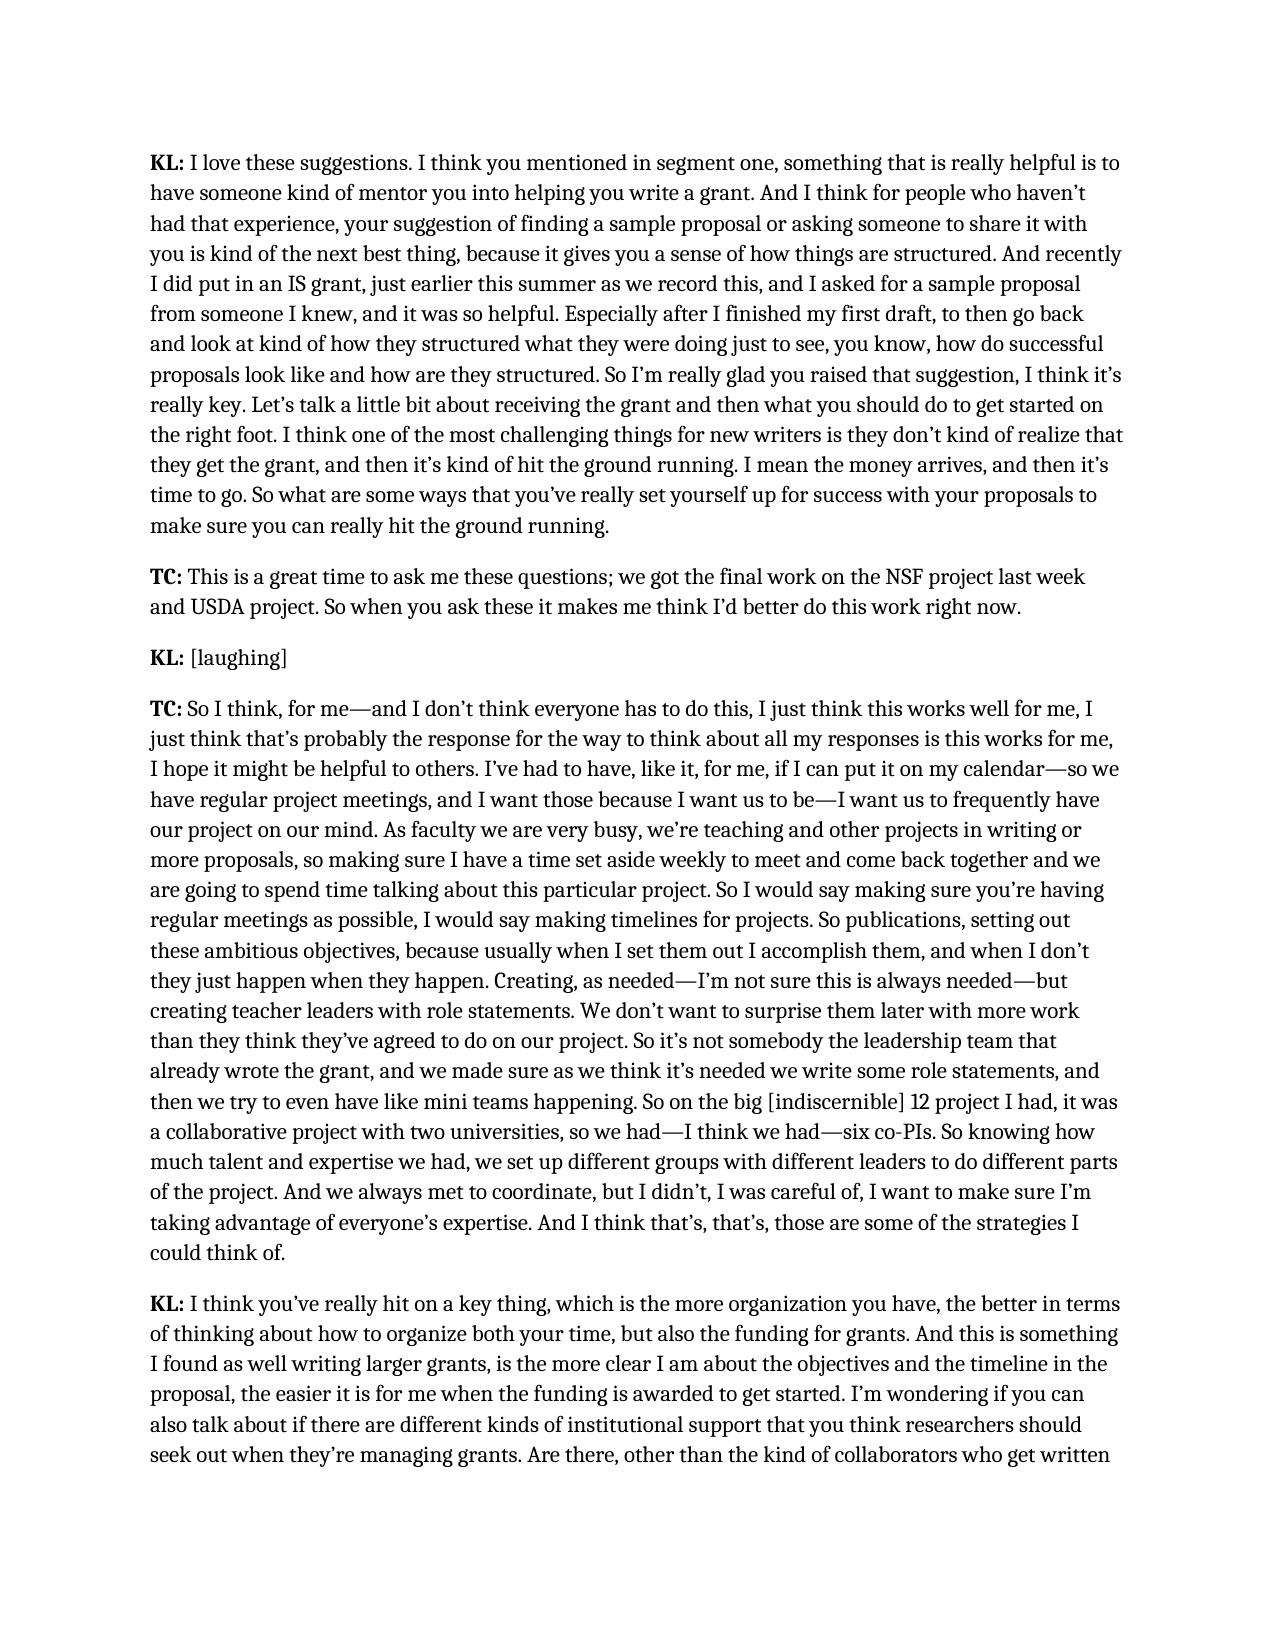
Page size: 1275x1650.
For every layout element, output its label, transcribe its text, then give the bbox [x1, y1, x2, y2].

text KL: [laughing] [150, 645, 1125, 671]
text TC: So I think, for me—and I don’t think everyone has to do this, I just think this works well for me, I just think that’s probably the response for the way to think about all my responses is this works for me, I hope it might be helpful to others. I’ve had to have, like it, for me, if I can put it on my calendar—so we have regular project meetings, and I want those because I want us to be—I want us to frequently have our project on our mind. As faculty we are very busy, we’re teaching and other projects in writing or more proposals, so making sure I have a time set aside weekly to meet and come back together and we are going to spend time talking about this particular project. So I would say making sure you’re having regular meetings as possible, I would say making timelines for projects. So publications, setting out these ambitious objectives, because usually when I set them out I accomplish them, and when I don’t they just happen when they happen. Creating, as needed—I’m not sure this is always needed—but creating teacher leaders with role statements. We don’t want to surprise them later with more work than they think they’ve agreed to do on our project. So it’s not somebody the leadership team that already wrote the grant, and we made sure as we think it’s needed we write some role statements, and then we try to even have like mini teams happening. So on the big [indiscernible] 12 project I had, it was a collaborative project with two universities, so we had—I think we had—six co-PIs. So knowing how much talent and expertise we had, we set up different groups with different leaders to do different parts of the project. And we always met to coordinate, but I didn’t, I was careful of, I want to make sure I’m taking advantage of everyone’s expertise. And I think that’s, that’s, those are some of the strategies I could think of. [150, 696, 1125, 1266]
text KL: I love these suggestions. I think you mentioned in segment one, something that is really helpful is to have someone kind of mentor you into helping you write a grant. And I think for people who haven’t had that experience, your suggestion of finding a sample proposal or asking someone to share it with you is kind of the next best thing, because it gives you a sense of how things are structured. And recently I did put in an IS grant, just earlier this summer as we record this, and I asked for a sample proposal from someone I knew, and it was so helpful. Especially after I finished my first draft, to then go back and look at kind of how they structured what they were doing just to see, you know, how do successful proposals look like and how are they structured. So I’m really glad you raised that suggestion, I think it’s really key. Let’s talk a little bit about receiving the grant and then what you should do to get started on the right foot. I think one of the most challenging things for new writers is they don’t kind of realize that they get the grant, and then it’s kind of hit the ground running. I mean the money arrives, and then it’s time to go. So what are some ways that you’ve really set yourself up for success with your proposals to make sure you can really hit the ground running. [150, 150, 1125, 539]
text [150, 1291, 1125, 1468]
text TC: This is a great time to ask me these questions; we got the final work on the NSF project last week and USDA project. So when you ask these it makes me think I’d better do this work right now. [150, 563, 1125, 620]
